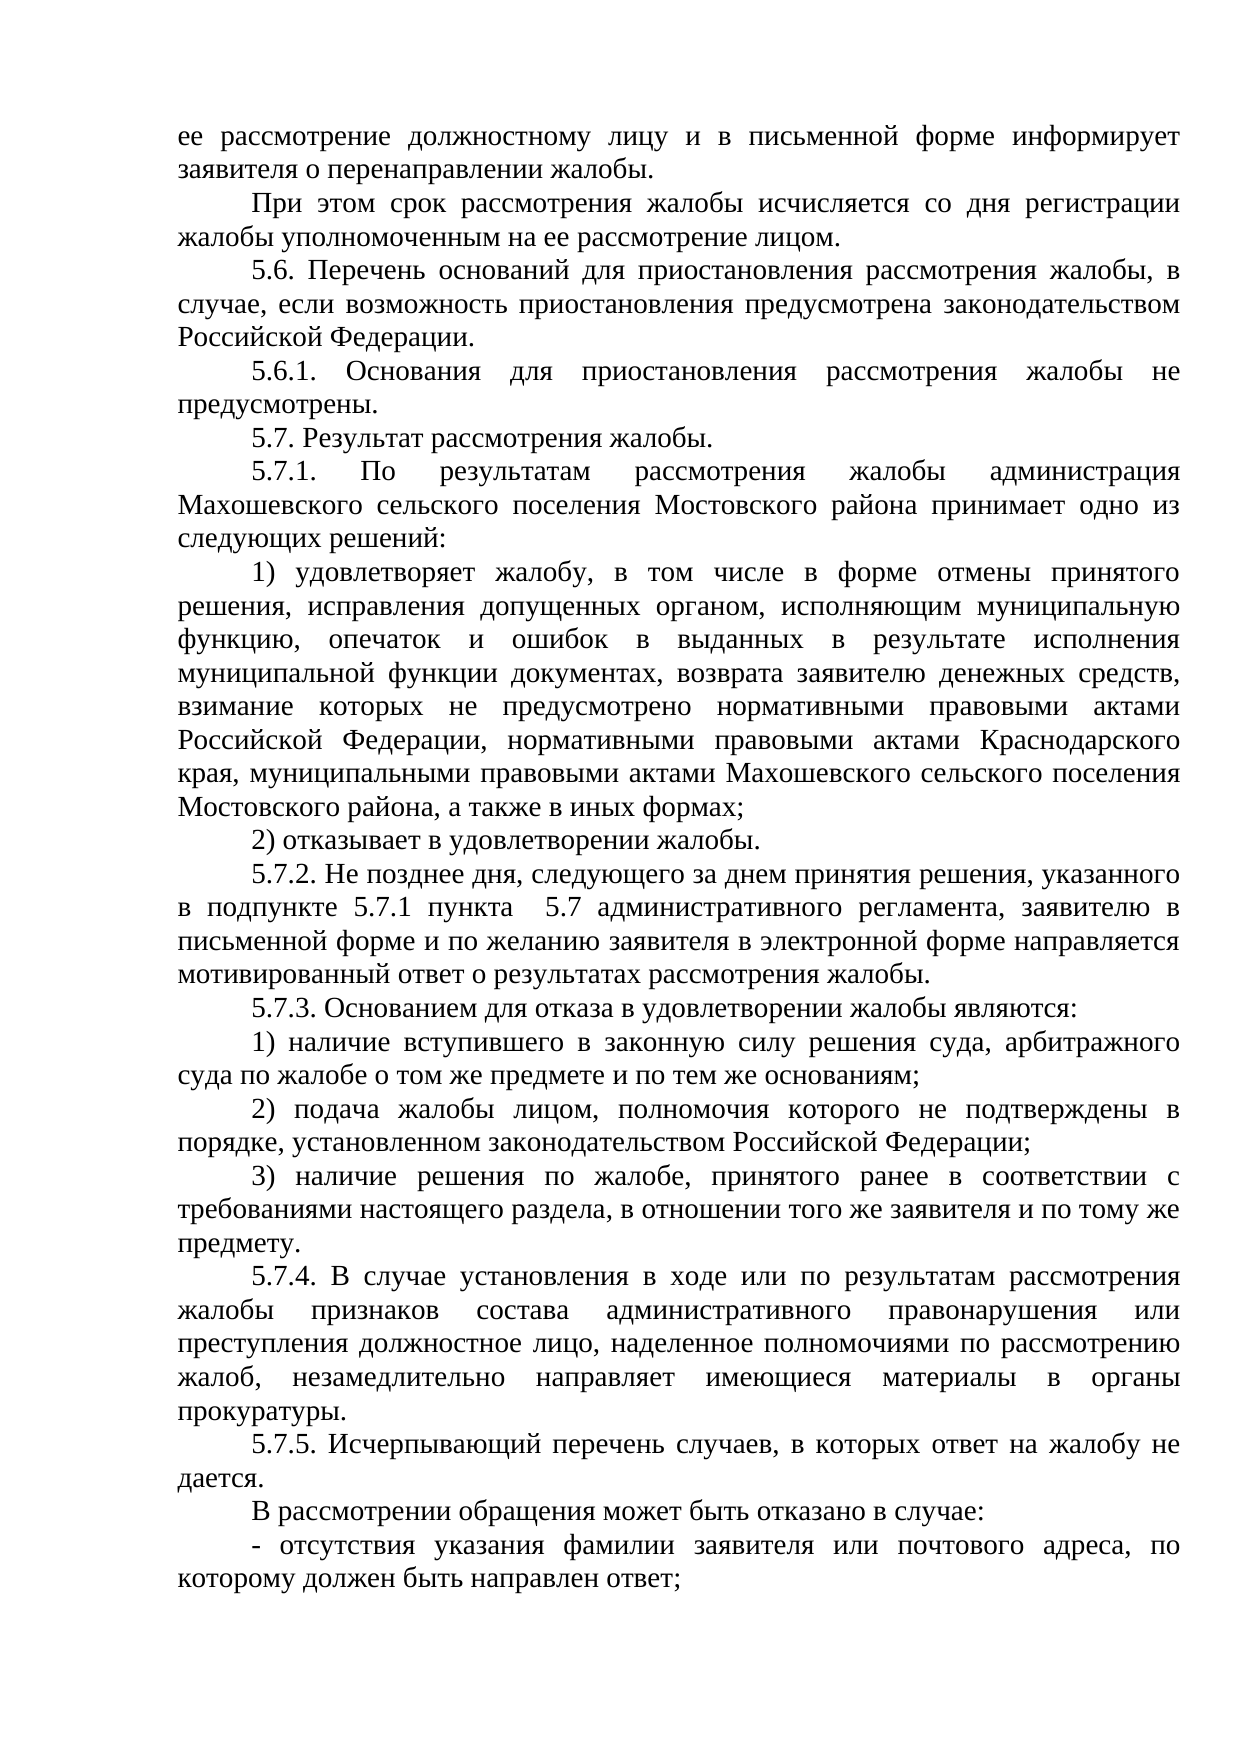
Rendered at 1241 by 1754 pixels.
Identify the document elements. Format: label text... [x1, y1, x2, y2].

text 2) подача жалобы лицом, полномочия которого не подтверждены в порядке, установленном законодательством Российской Федерации; [177, 1091, 1181, 1158]
text 5.6. Перечень оснований для приостановления рассмотрения жалобы, в случае, если возможность приостановления предусмотрена законодательством Российской Федерации. [177, 252, 1181, 353]
text - отсутствия указания фамилии заявителя или почтового адреса, по которому должен быть направлен ответ; [177, 1527, 1181, 1594]
text 1) наличие вступившего в законную силу решения суда, арбитражного суда по жалобе о том же предмете и по тем же основаниям; [177, 1024, 1181, 1091]
text 5.6.1. Основания для приостановления рассмотрения жалобы не предусмотрены. [177, 353, 1181, 420]
text 5.7. Результат рассмотрения жалобы. [177, 420, 1181, 453]
text 3) наличие решения по жалобе, принятого ранее в соответствии с требованиями настоящего раздела, в отношении того же заявителя и по тому же предмету. [177, 1158, 1181, 1258]
text 5.7.1. По результатам рассмотрения жалобы администрация Махошевского сельского поселения Мостовского района принимает одно из следующих решений: [177, 453, 1181, 554]
text 5.7.3. Основанием для отказа в удовлетворении жалобы являются: [177, 990, 1181, 1024]
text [177, 118, 1181, 185]
text 5.7.5. Исчерпывающий перечень случаев, в которых ответ на жалобу не дается. [177, 1426, 1181, 1493]
text 5.7.4. В случае установления в ходе или по результатам рассмотрения жалобы признаков состава административного правонарушения или преступления должностное лицо, наделенное полномочиями по рассмотрению жалоб, незамедлительно направляет имеющиеся материалы в органы прокуратуры. [177, 1258, 1181, 1426]
text При этом срок рассмотрения жалобы исчисляется со дня регистрации жалобы уполномоченным на ее рассмотрение лицом. [177, 185, 1181, 252]
text 5.7.2. Не позднее дня, следующего за днем принятия решения, указанного в подпункте 5.7.1 пункта 5.7 административного регламента, заявителю в письменной форме и по желанию заявителя в электронной форме направляется мотивированный ответ о результатах рассмотрения жалобы. [177, 856, 1181, 990]
text 1) удовлетворяет жалобу, в том числе в форме отмены принятого решения, исправления допущенных органом, исполняющим муниципальную функцию, опечаток и ошибок в выданных в результате исполнения муниципальной функции документах, возврата заявителю денежных средств, взимание которых не предусмотрено нормативными правовыми актами Российской Федерации, нормативными правовыми актами Краснодарского края, муниципальными правовыми актами Махошевского сельского поселения Мостовского района, а также в иных формах; [177, 554, 1181, 822]
text 2) отказывает в удовлетворении жалобы. [177, 822, 1181, 856]
text В рассмотрении обращения может быть отказано в случае: [177, 1493, 1181, 1527]
